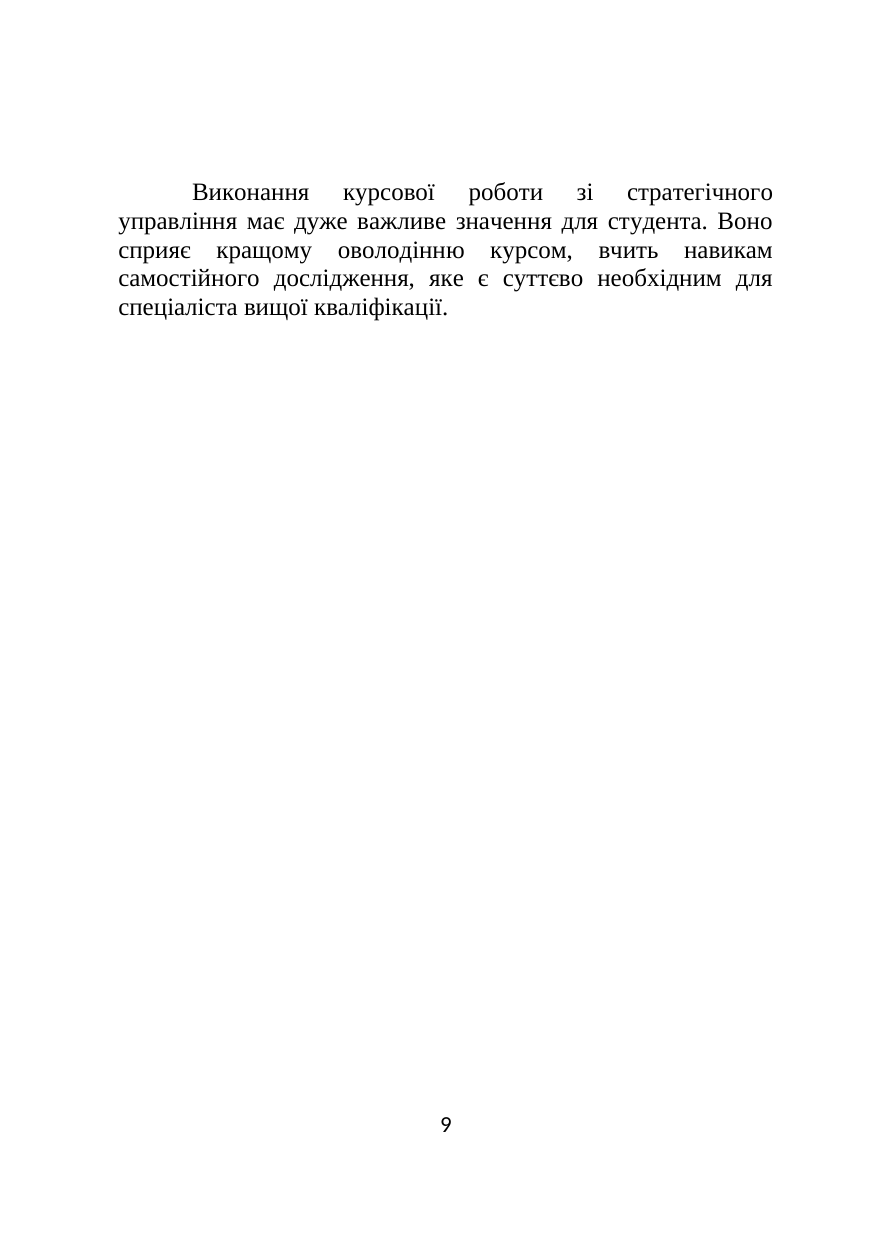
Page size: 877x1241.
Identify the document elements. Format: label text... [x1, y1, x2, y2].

text Виконання курсової роботи зі стратегічного управління має дуже важливе значення для студента. Воно сприяє кращому оволодінню курсом, вчить навикам самостійного дослідження, яке є суттєво необхідним для спеціаліста вищої кваліфікації. [118, 177, 773, 321]
